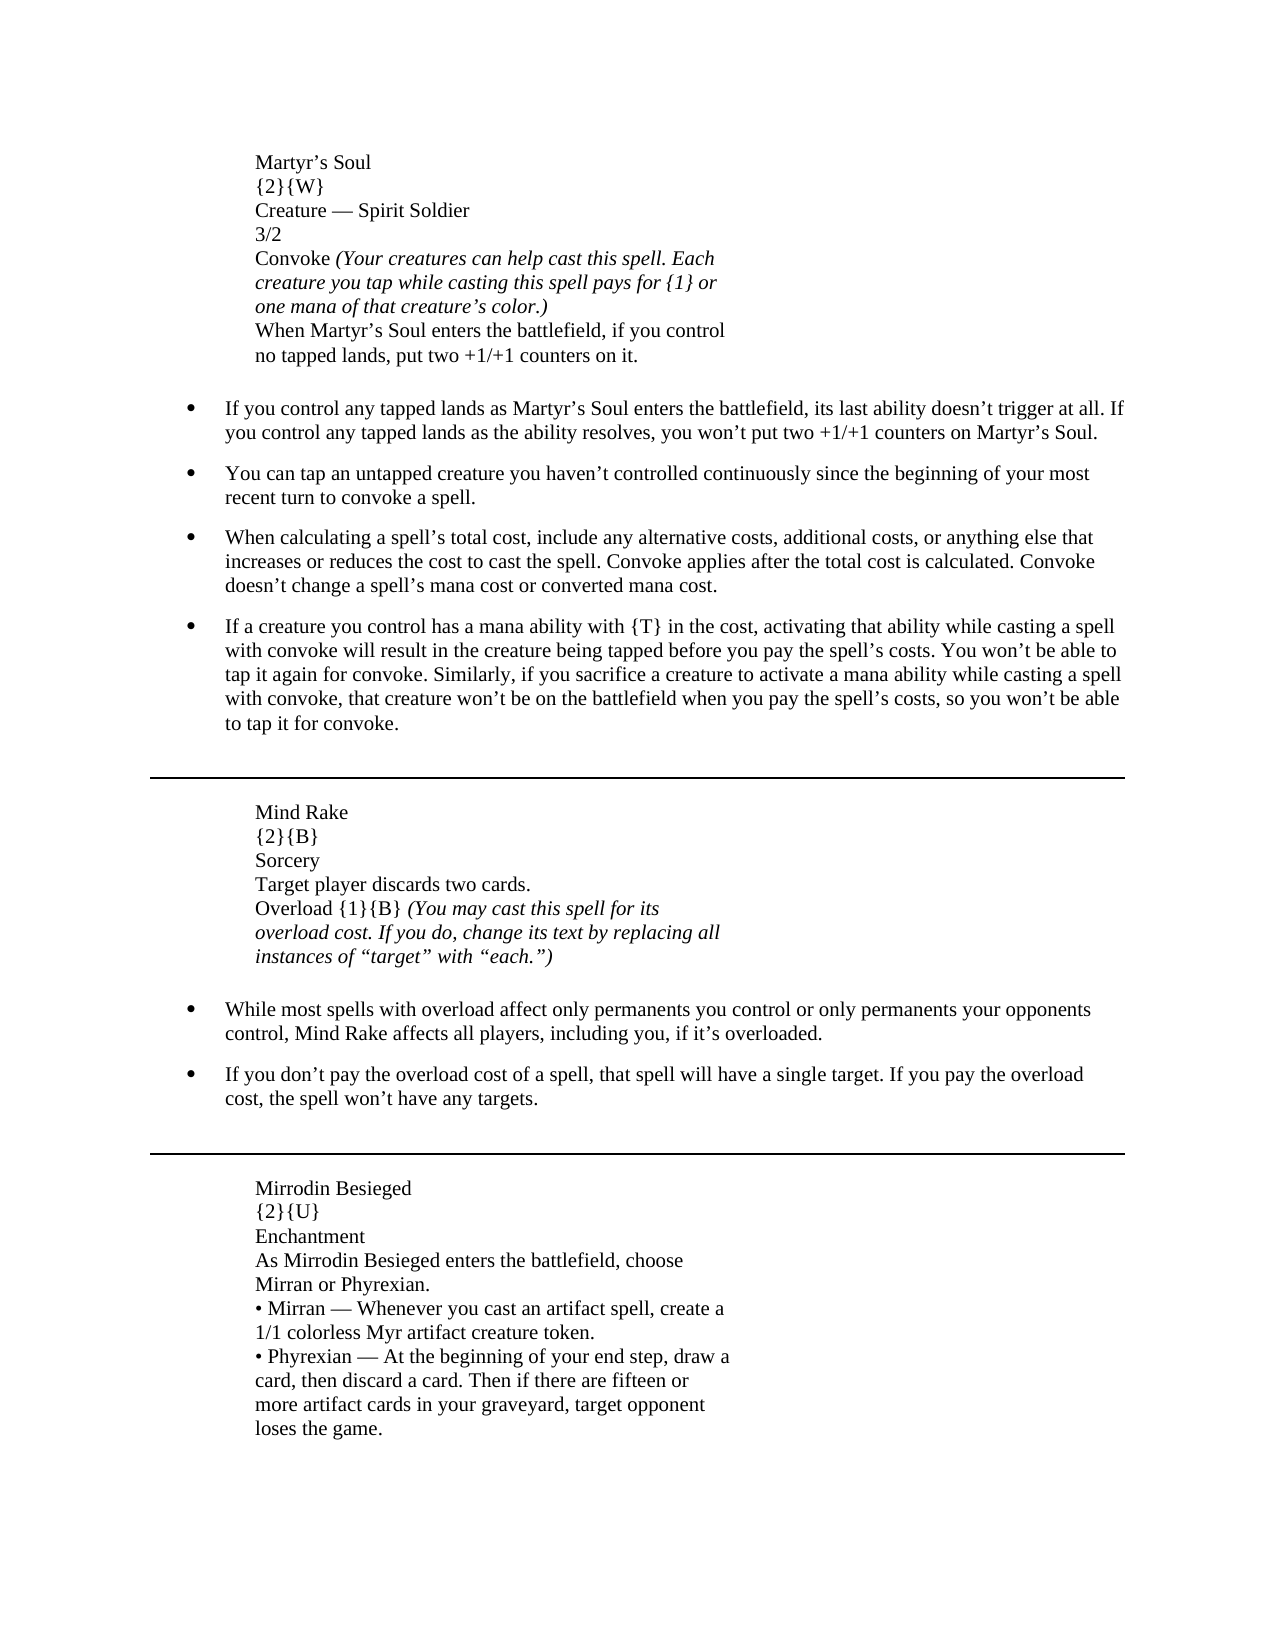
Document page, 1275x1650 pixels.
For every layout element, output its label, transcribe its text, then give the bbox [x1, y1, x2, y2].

text Martyr’s Soul {2}{W} Creature — Spirit Soldier 3/2 Convoke (Your creatures can help cast this spell. Each creature you tap while casting this spell pays for {1} or one mana of that creature’s color.) When Martyr’s Soul enters the battlefield, if you control no tapped lands, put two +1/+1 counters on it. [255, 150, 735, 367]
list If you control any tapped lands as Martyr’s Soul enters the battlefield, its last ability doesn’t trigger at all. If you control any tapped lands as the ability resolves, you won’t put two +1/+1 counters on Martyr’s Soul. [187, 396, 1125, 444]
text Mind Rake {2}{B} Sorcery Target player discards two cards. Overload {1}{B} (You may cast this spell for its overload cost. If you do, change its text by replacing all instances of “target” with “each.”) [255, 800, 735, 968]
list While most spells with overload affect only permanents you control or only permanents your opponents control, Mind Rake affects all players, including you, if it’s overloaded. [187, 997, 1125, 1045]
text Mirrodin Besieged {2}{U} Enchantment As Mirrodin Besieged enters the battlefield, choose Mirran or Phyrexian. • Mirran — Whenever you cast an artifact spell, create a 1/1 colorless Myr artifact creature token. • Phyrexian — At the beginning of your end step, draw a card, then discard a card. Then if there are fifteen or more artifact cards in your graveyard, target opponent loses the game. [255, 1175, 735, 1440]
list If you don’t pay the overload cost of a spell, that spell will have a single target. If you pay the overload cost, the spell won’t have any targets. [187, 1062, 1125, 1110]
list When calculating a spell’s total cost, include any alternative costs, additional costs, or anything else that increases or reduces the cost to cast the spell. Convoke applies after the total cost is calculated. Convoke doesn’t change a spell’s mana cost or converted mana cost. [187, 525, 1125, 597]
list If a creature you control has a mana ability with {T} in the cost, activating that ability while casting a spell with convoke will result in the creature being tapped before you pay the spell’s costs. You won’t be able to tap it again for convoke. Similarly, if you sacrifice a creature to activate a mana ability while casting a spell with convoke, that creature won’t be on the battlefield when you pay the spell’s costs, so you won’t be able to tap it for convoke. [187, 614, 1125, 734]
list You can tap an untapped creature you haven’t controlled continuously since the beginning of your most recent turn to convoke a spell. [187, 461, 1125, 509]
